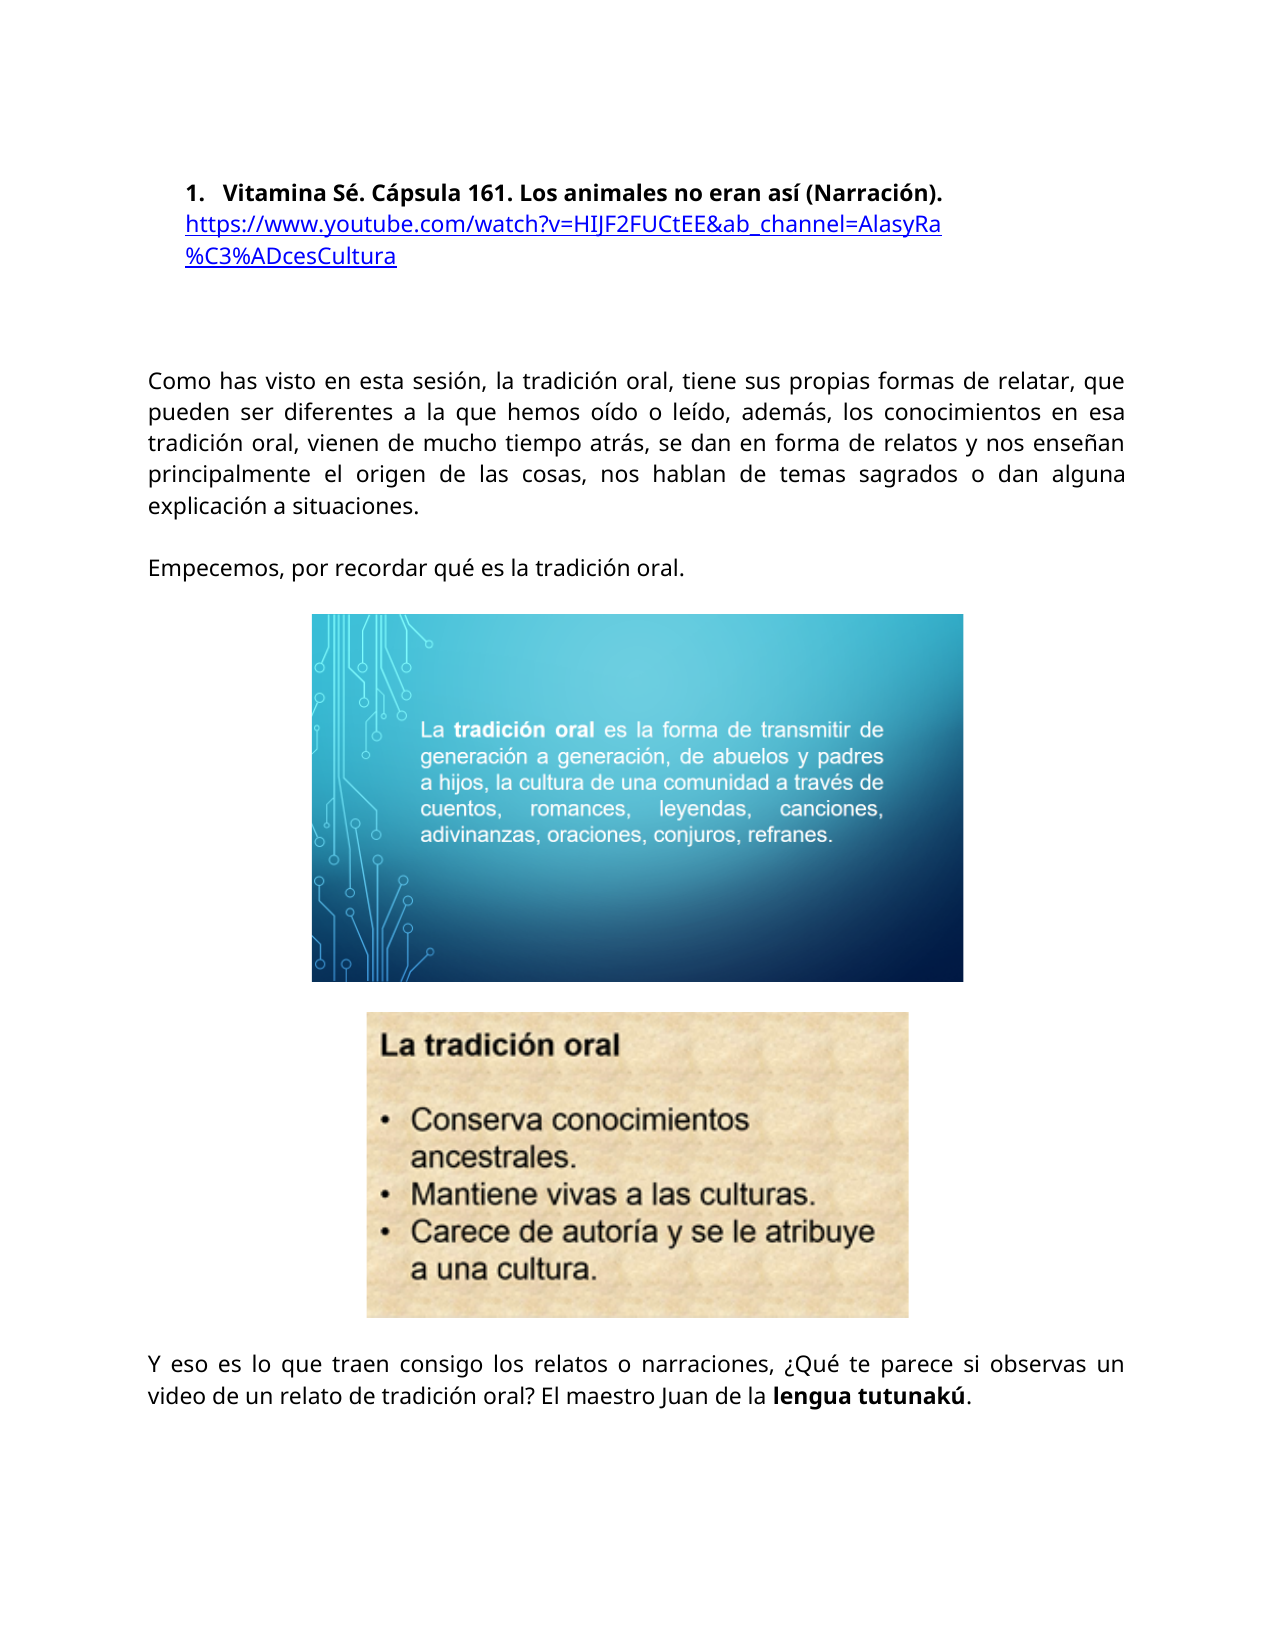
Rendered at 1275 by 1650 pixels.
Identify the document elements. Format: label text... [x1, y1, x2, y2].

text Y eso es lo que traen consigo los relatos o narraciones, ¿Qué te parece si observas un video de un relato de tradición oral? El maestro Juan de la lengua tutunakú. [148, 1348, 1127, 1411]
text Como has visto en esta sesión, la tradición oral, tiene sus propias formas de relatar, que pueden ser diferentes a la que hemos oído o leído, además, los conocimientos en esa tradición oral, vienen de mucho tiempo atrás, se dan en forma de relatos y nos enseñan principalmente el origen de las cosas, nos hablan de temas sagrados o dan alguna explicación a situaciones. [148, 365, 1127, 521]
picture [311, 614, 964, 982]
list Vitamina Sé. Cápsula 161. Los animales no eran así (Narración). [185, 177, 1127, 208]
text Empecemos, por recordar qué es la tradición oral. [148, 552, 1127, 583]
picture [366, 1012, 909, 1318]
text https://www.youtube.com/watch?v=HIJF2FUCtEE&ab_channel=AlasyRa%C3%ADcesCultura [185, 208, 1127, 271]
